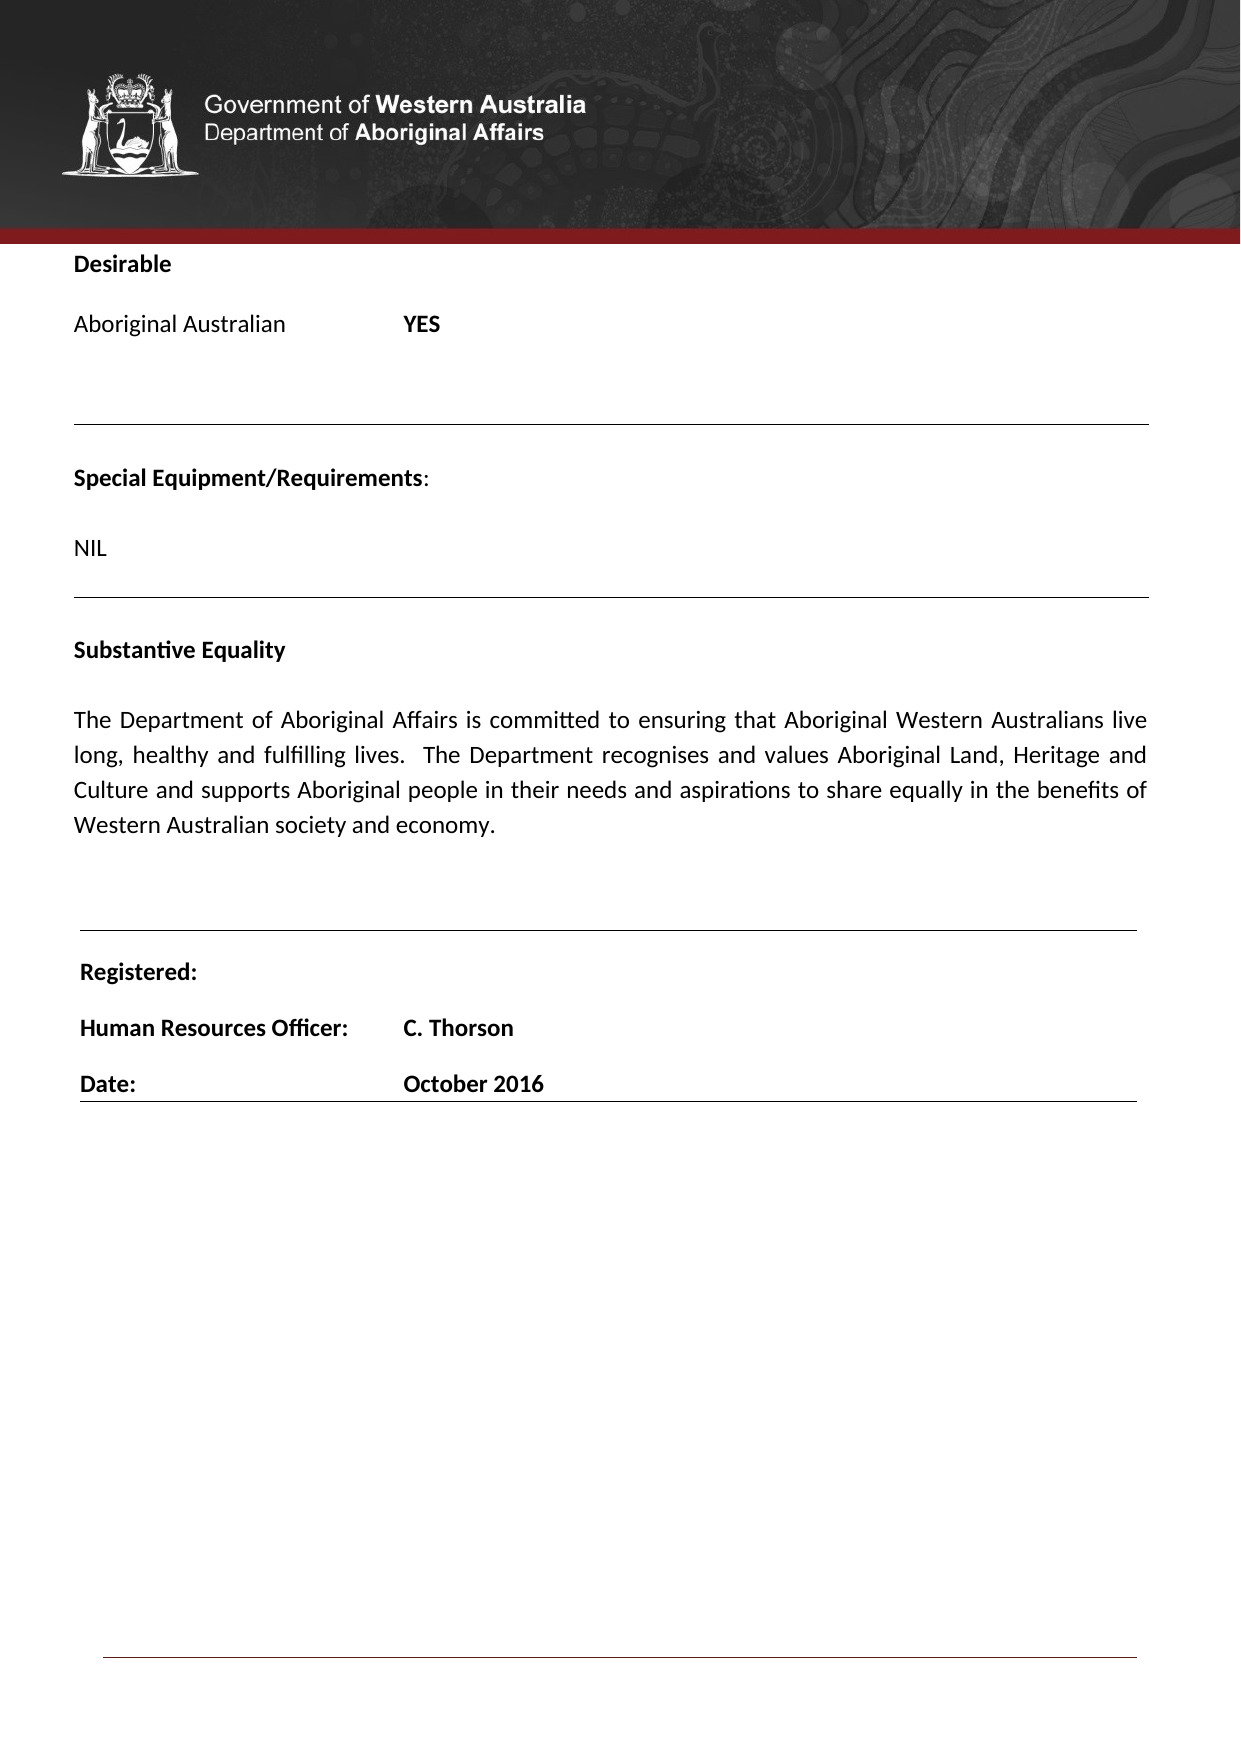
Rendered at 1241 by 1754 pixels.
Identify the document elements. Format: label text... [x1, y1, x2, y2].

text Aboriginal Australian YES [74, 308, 1193, 338]
text The Department of Aboriginal Affairs is committed to ensuring that Aboriginal Western Australians live long, healthy and fulfilling lives. The Department recognises and values Aboriginal Land, Heritage and Culture and supports Aboriginal people in their needs and aspirations to share equally in the benefits of Western Australian society and economy. [74, 704, 1149, 840]
text Human Resources Officer: C. Thorson [80, 1012, 1137, 1043]
picture [0, 0, 1241, 244]
text Registered: [80, 957, 1137, 987]
text Special Equipment/Requirements: [74, 462, 1149, 492]
text Date: October 2016 [80, 1068, 1137, 1101]
text Desirable [74, 117, 1193, 278]
text NIL [74, 532, 1149, 562]
text Substantive Equality [74, 634, 1149, 665]
